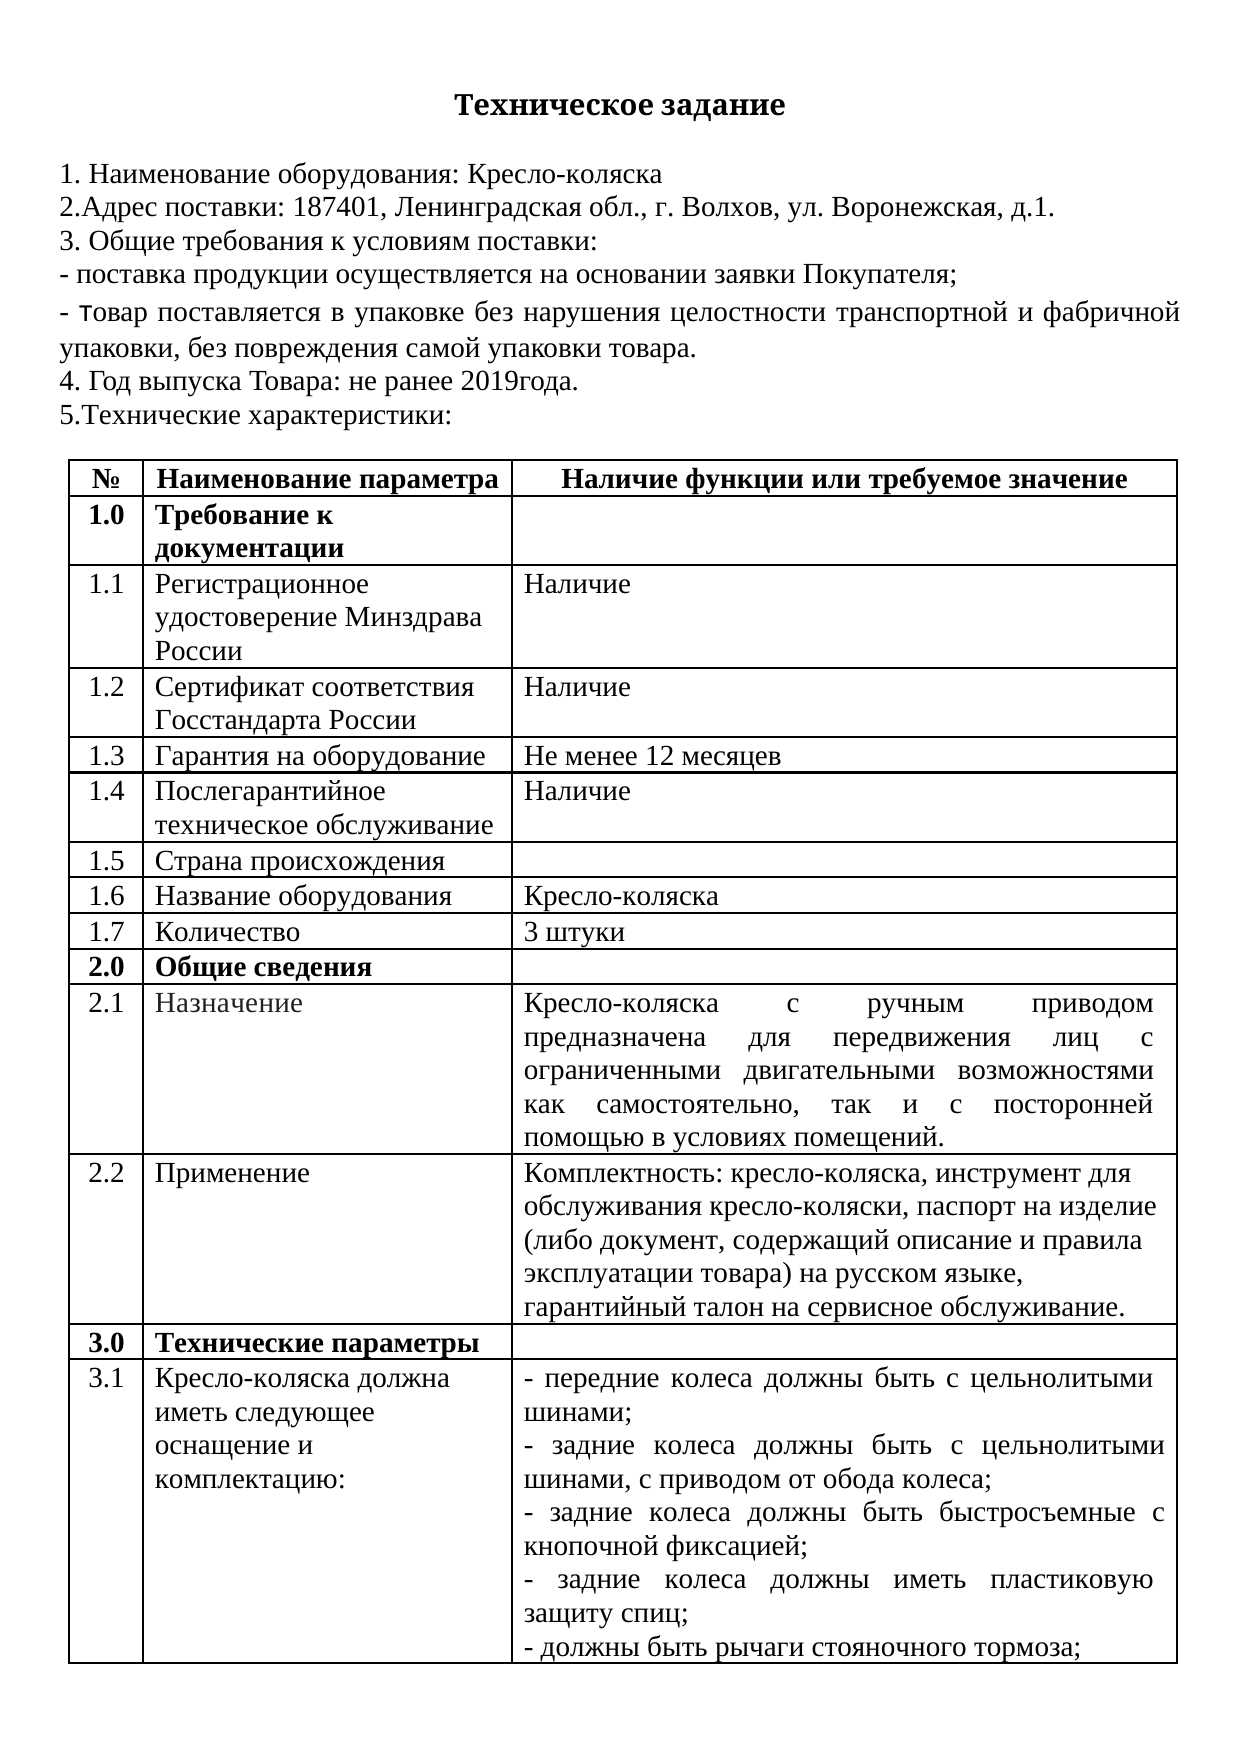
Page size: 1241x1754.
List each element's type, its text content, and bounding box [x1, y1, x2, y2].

table_cell Не менее 12 месяцев [513, 738, 1176, 771]
table_cell 1.1 [70, 566, 142, 667]
text 4. Год выпуска Товара: не ранее 2019года. [59, 363, 1181, 397]
table_cell 1.7 [70, 914, 142, 947]
table_cell 1.6 [70, 878, 142, 912]
table_cell [513, 497, 1176, 564]
table_cell 2.0 [70, 950, 142, 983]
table_cell Страна происхождения [144, 843, 511, 876]
table_cell 2.1 [70, 985, 142, 1153]
table_cell 2.2 [70, 1155, 142, 1323]
table_cell Технические параметры [144, 1325, 511, 1358]
table_cell 1.3 [70, 738, 142, 771]
table_cell [513, 1325, 1176, 1358]
table_cell Комплектность: кресло-коляска, инструмент для обслуживания кресло-коляски, паспорт на изделие (либо документ, содержащий описание и правила эксплуатации товара) на русском языке, гарантийный талон на сервисное обслуживание. [513, 1155, 1176, 1323]
table_cell Сертификат соответствия Госстандарта России [144, 669, 511, 736]
table_cell 1.2 [70, 669, 142, 736]
table_cell 3.1 [70, 1360, 142, 1662]
table_cell Наличие [513, 669, 1176, 736]
table_cell Назначение [144, 985, 511, 1153]
text 2.Адрес поставки: 187401, Ленинградская обл., г. Волхов, ул. Воронежская, д.1. [59, 189, 1181, 223]
table_cell [513, 843, 1176, 876]
text 5.Технические характеристики: [59, 397, 1181, 430]
subtitle Техническое задание [59, 89, 1181, 122]
table_cell Наличие [513, 774, 1176, 841]
table_cell Наличие [513, 566, 1176, 667]
table_cell Кресло-коляска [513, 878, 1176, 912]
table_cell Количество [144, 914, 511, 947]
table_cell Кресло-коляска с ручным приводом предназначена для передвижения лиц с ограниченными двигательными возможностями как самостоятельно, так и с посторонней помощью в условиях помещений. [513, 985, 1176, 1153]
table_cell Регистрационное удостоверение Минздрава России [144, 566, 511, 667]
table_header Наличие функции или требуемое значение [513, 461, 1176, 495]
table_header Наименование параметра [144, 461, 511, 495]
table_cell Общие сведения [144, 950, 511, 983]
table_cell Применение [144, 1155, 511, 1323]
table_cell Требование к документации [144, 497, 511, 564]
table_cell 1.5 [70, 843, 142, 876]
table_cell [513, 950, 1176, 983]
text - товар поставляется в упаковке без нарушения целостности транспортной и фабричной упаковки, без повреждения самой упаковки товара. [59, 290, 1181, 363]
table_cell Название оборудования [144, 878, 511, 912]
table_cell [513, 1360, 1176, 1662]
text 1. Наименование оборудования: Кресло-коляска [59, 156, 1181, 189]
text - поставка продукции осуществляется на основании заявки Покупателя; [59, 257, 1181, 290]
table_cell 1.0 [70, 497, 142, 564]
table_cell 1.4 [70, 774, 142, 841]
table_cell 3.0 [70, 1325, 142, 1358]
text 3. Общие требования к условиям поставки: [59, 223, 1181, 257]
table_cell Гарантия на оборудование [144, 738, 511, 771]
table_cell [144, 1360, 511, 1662]
table_cell Послегарантийное техническое обслуживание [144, 774, 511, 841]
table_cell 3 штуки [513, 914, 1176, 947]
table_header № [70, 461, 142, 495]
